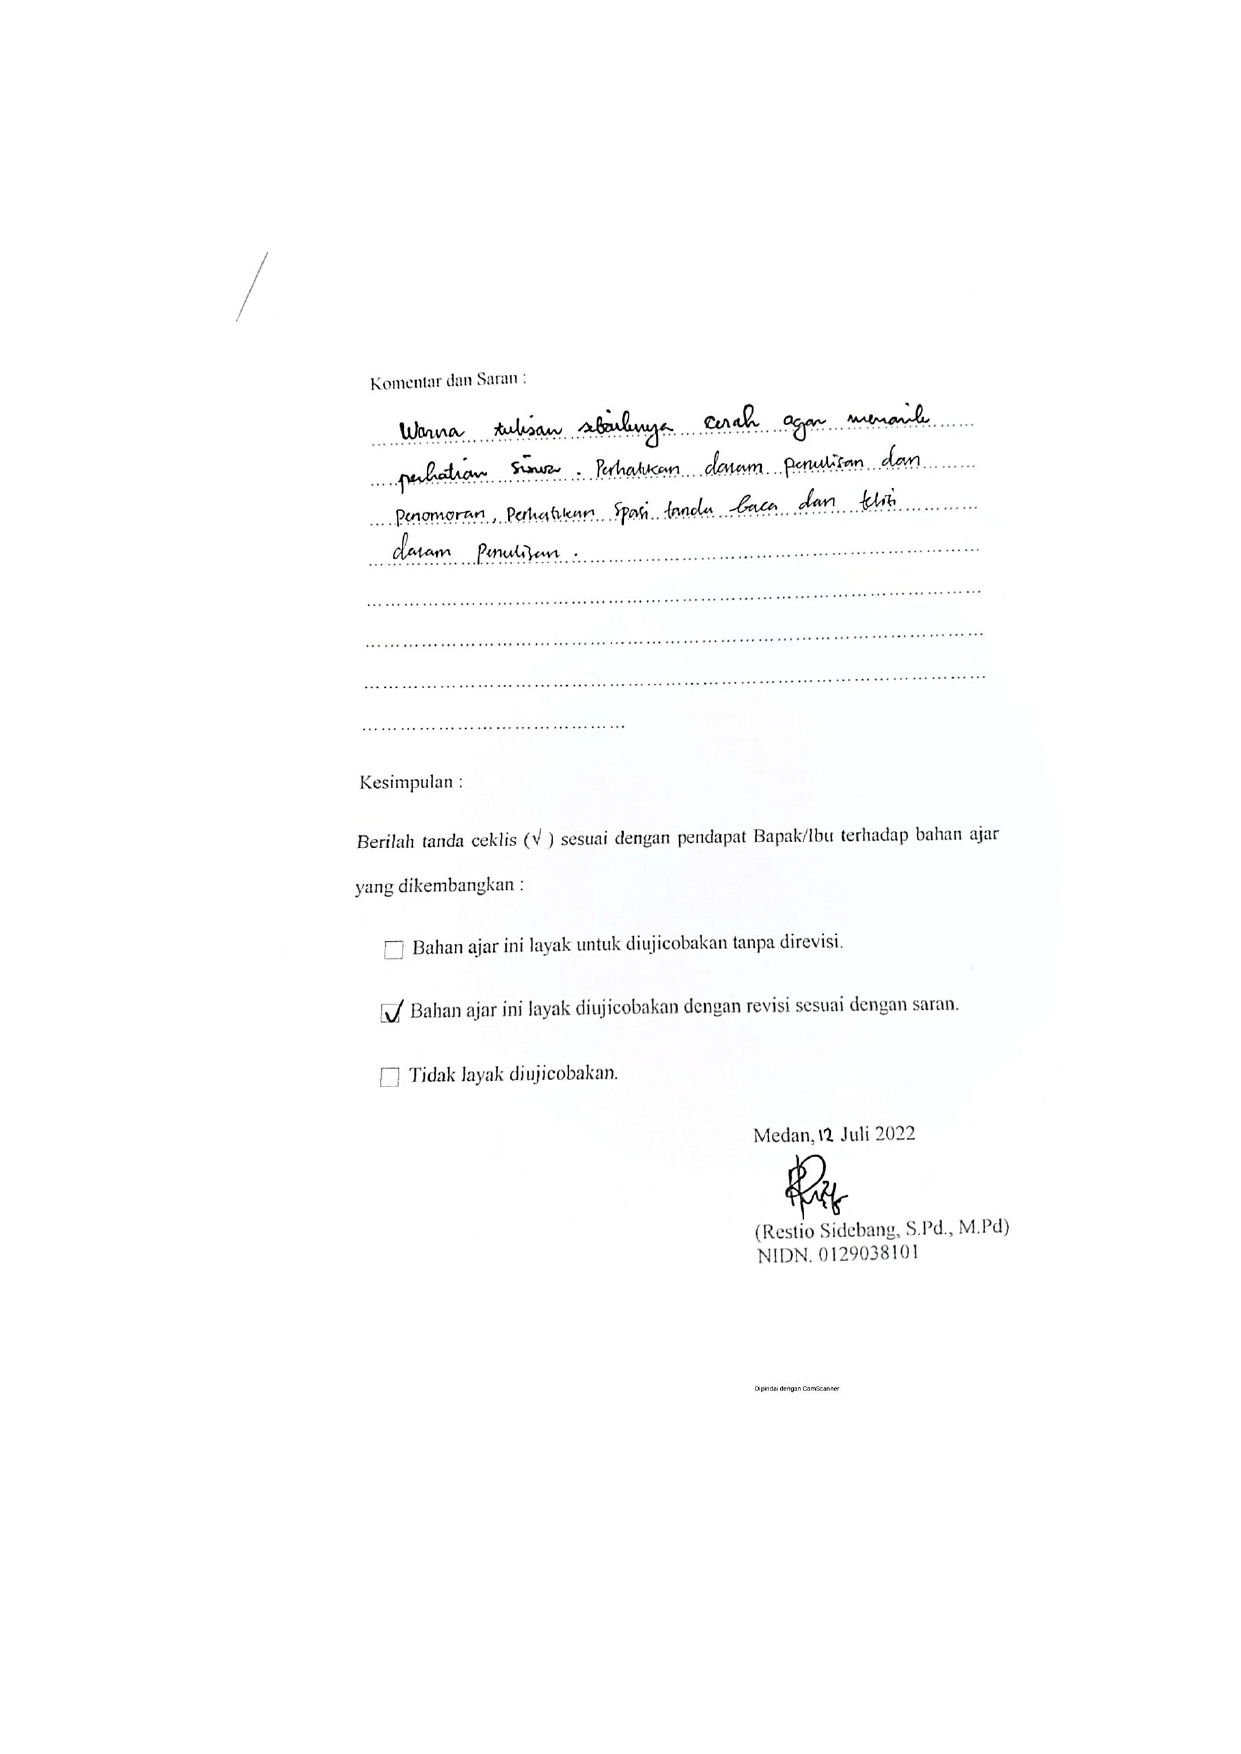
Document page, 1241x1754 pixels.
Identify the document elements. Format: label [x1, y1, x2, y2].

picture [236, 236, 1064, 1406]
